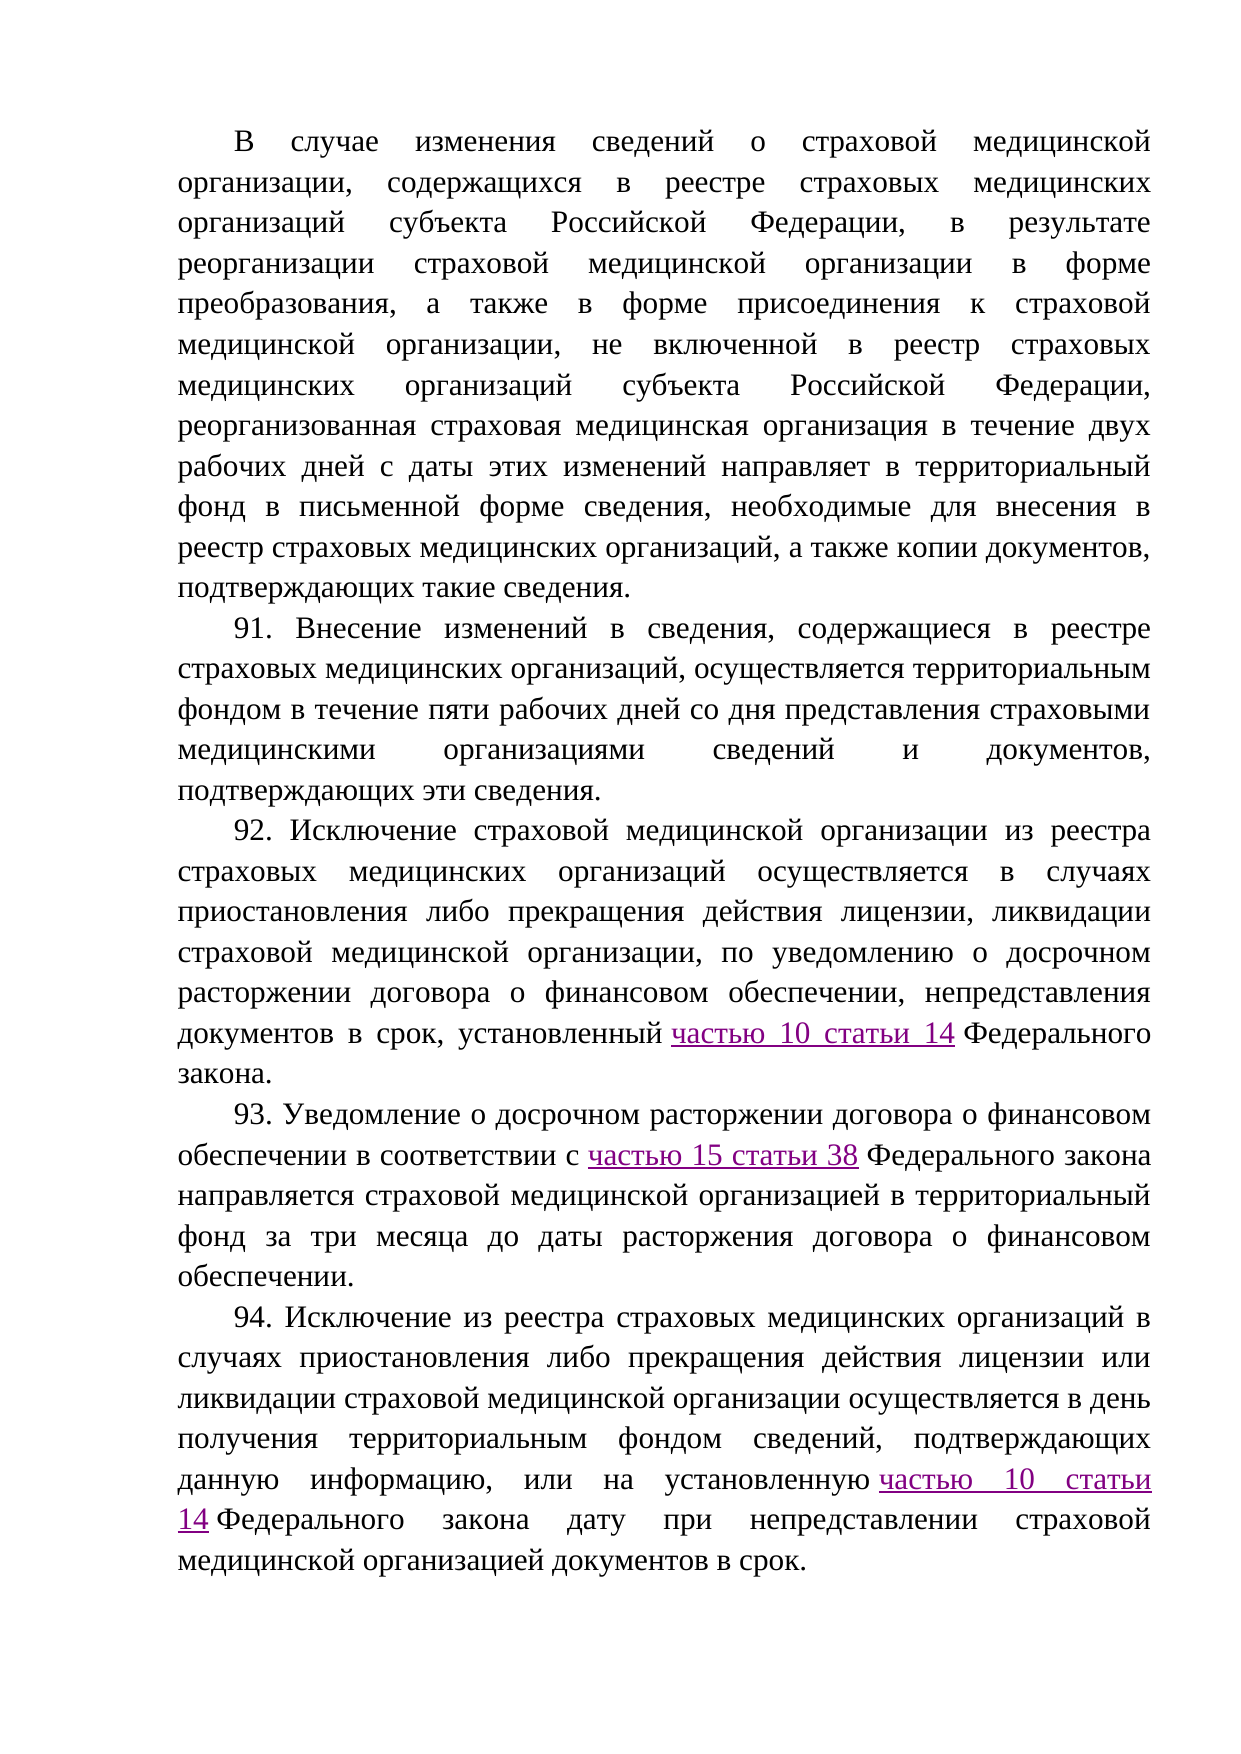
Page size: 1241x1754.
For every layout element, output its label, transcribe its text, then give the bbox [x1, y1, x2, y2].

text 92. Исключение страховой медицинской организации из реестра страховых медицинских организаций осуществляется в случаях приостановления либо прекращения действия лицензии, ликвидации страховой медицинской организации, по уведомлению о досрочном расторжении договора о финансовом обеспечении, непредставления документов в срок, установленный частью 10 статьи 14 Федерального закона. [177, 807, 1152, 1091]
text 93. Уведомление о досрочном расторжении договора о финансовом обеспечении в соответствии с частью 15 статьи 38 Федерального закона направляется страховой медицинской организацией в территориальный фонд за три месяца до даты расторжения договора о финансовом обеспечении. [177, 1091, 1152, 1293]
text 91. Внесение изменений в сведения, содержащиеся в реестре страховых медицинских организаций, осуществляется территориальным фондом в течение пяти рабочих дней со дня представления страховыми медицинскими организациями сведений и документов, подтверждающих эти сведения. [177, 604, 1152, 807]
text 94. Исключение из реестра страховых медицинских организаций в случаях приостановления либо прекращения действия лицензии или ликвидации страховой медицинской организации осуществляется в день получения территориальным фондом сведений, подтверждающих данную информацию, или на установленную частью 10 статьи 14 Федерального закона дату при непредставлении страховой медицинской организацией документов в срок. [177, 1293, 1152, 1577]
text В случае изменения сведений о страховой медицинской организации, содержащихся в реестре страховых медицинских организаций субъекта Российской Федерации, в результате реорганизации страховой медицинской организации в форме преобразования, а также в форме присоединения к страховой медицинской организации, не включенной в реестр страховых медицинских организаций субъекта Российской Федерации, реорганизованная страховая медицинская организация в течение двух рабочих дней с даты этих изменений направляет в территориальный фонд в письменной форме сведения, необходимые для внесения в реестр страховых медицинских организаций, а также копии документов, подтверждающих такие сведения. [177, 118, 1152, 604]
